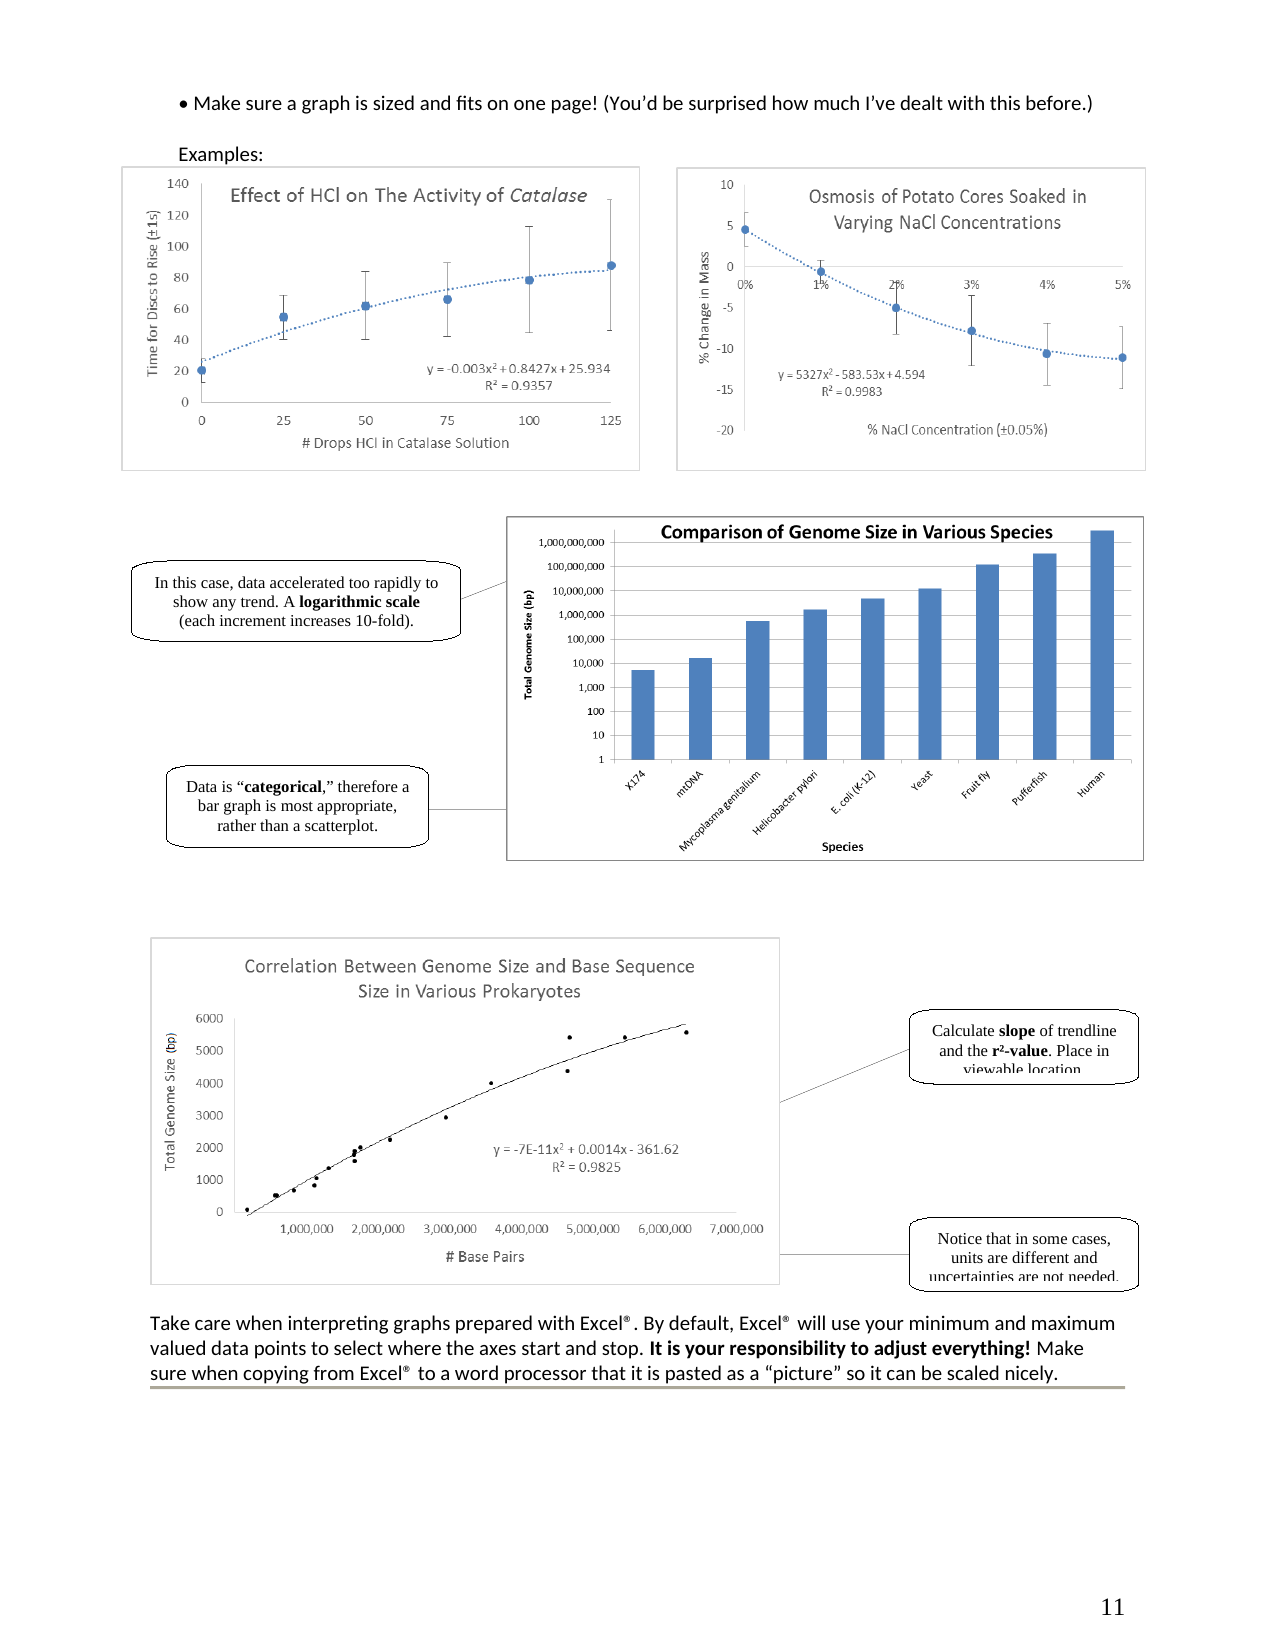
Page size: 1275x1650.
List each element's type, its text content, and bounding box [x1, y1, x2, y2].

picture [150, 937, 780, 1285]
text • Make sure a graph is sized and fits on one page! (You’d be surprised how much I’ve dealt with this before.) [178, 90, 1125, 115]
text Examples: [178, 141, 1125, 166]
picture [121, 166, 640, 471]
text Take care when interpreting graphs prepared with Excel®. By default, Excel® will use your minimum and maximum valued data points to select where the axes start and stop. It is your responsibility to adjust everything! Make sure when copying from Excel® to a word processor that it is pasted as a “picture” so it can be scaled nicely. [150, 1284, 1125, 1386]
picture [506, 516, 1144, 861]
picture [676, 167, 1146, 471]
